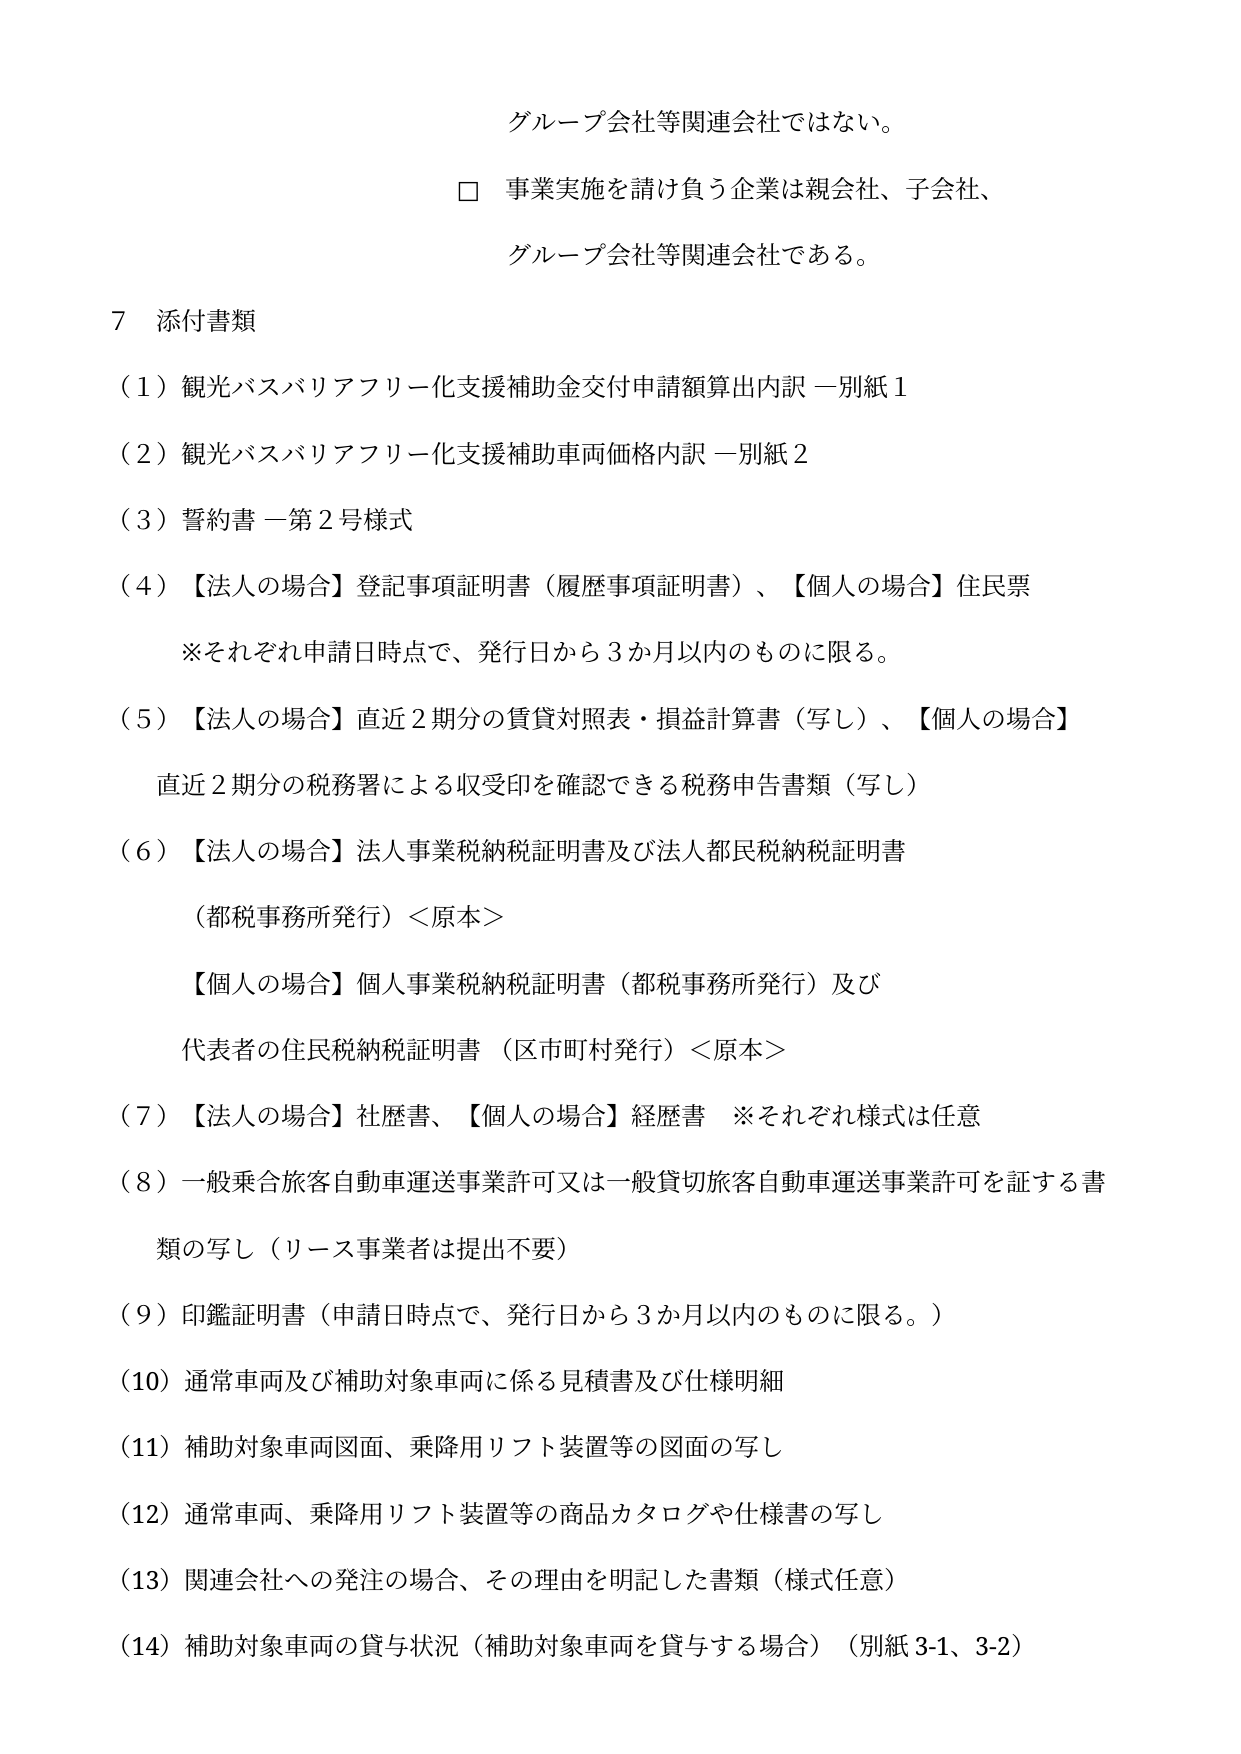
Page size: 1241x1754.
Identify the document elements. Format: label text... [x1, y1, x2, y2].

text （12）通常車両、乗降用リフト装置等の商品カタログや仕様書の写し [106, 1479, 1097, 1545]
list （９）印鑑証明書（申請日時点で、発行日から３か月以内のものに限る。） [106, 1280, 1110, 1347]
text （都税事務所発行）＜原本＞ [156, 883, 1097, 949]
list （７）【法人の場合】社歴書、【個人の場合】経歴書 ※それぞれ様式は任意 [106, 1082, 1110, 1148]
text （２）観光バスバリアフリー化支援補助車両価格内訳 ―別紙２ [106, 419, 1097, 485]
text （４）【法人の場合】登記事項証明書（履歴事項証明書）、【個人の場合】住民票 [106, 552, 1097, 618]
text （14）補助対象車両の貸与状況（補助対象車両を貸与する場合）（別紙3-1、3-2） [106, 1612, 1097, 1678]
text ※それぞれ申請日時点で、発行日から３か月以内のものに限る。 [156, 618, 1097, 684]
text （11）補助対象車両図面、乗降用リフト装置等の図面の写し [106, 1413, 1097, 1479]
text （１）観光バスバリアフリー化支援補助金交付申請額算出内訳 ―別紙１ [106, 353, 1097, 419]
text （13）関連会社への発注の場合、その理由を明記した書類（様式任意） [106, 1545, 1097, 1612]
text 【個人の場合】個人事業税納税証明書（都税事務所発行）及び [181, 949, 1097, 1015]
text グループ会社等関連会社である。 [506, 220, 1097, 287]
text □ 事業実施を請け負う企業は親会社、子会社、 [456, 154, 1097, 220]
text 代表者の住民税納税証明書 （区市町村発行）＜原本＞ [181, 1015, 1097, 1082]
text （10）通常車両及び補助対象車両に係る見積書及び仕様明細 [106, 1347, 1097, 1413]
text （６）【法人の場合】法人事業税納税証明書及び法人都民税納税証明書 [106, 817, 1097, 883]
text グループ会社等関連会社ではない。 [506, 88, 1122, 154]
text （５）【法人の場合】直近２期分の賃貸対照表・損益計算書（写し）、【個人の場合】直近２期分の税務署による収受印を確認できる税務申告書類（写し） [106, 684, 1097, 817]
text （３）誓約書 ―第２号様式 [106, 485, 1097, 552]
list （８）一般乗合旅客自動車運送事業許可又は一般貸切旅客自動車運送事業許可を証する書類の写し（リース事業者は提出不要） [106, 1148, 1110, 1280]
text ７ 添付書類 [106, 287, 1097, 353]
